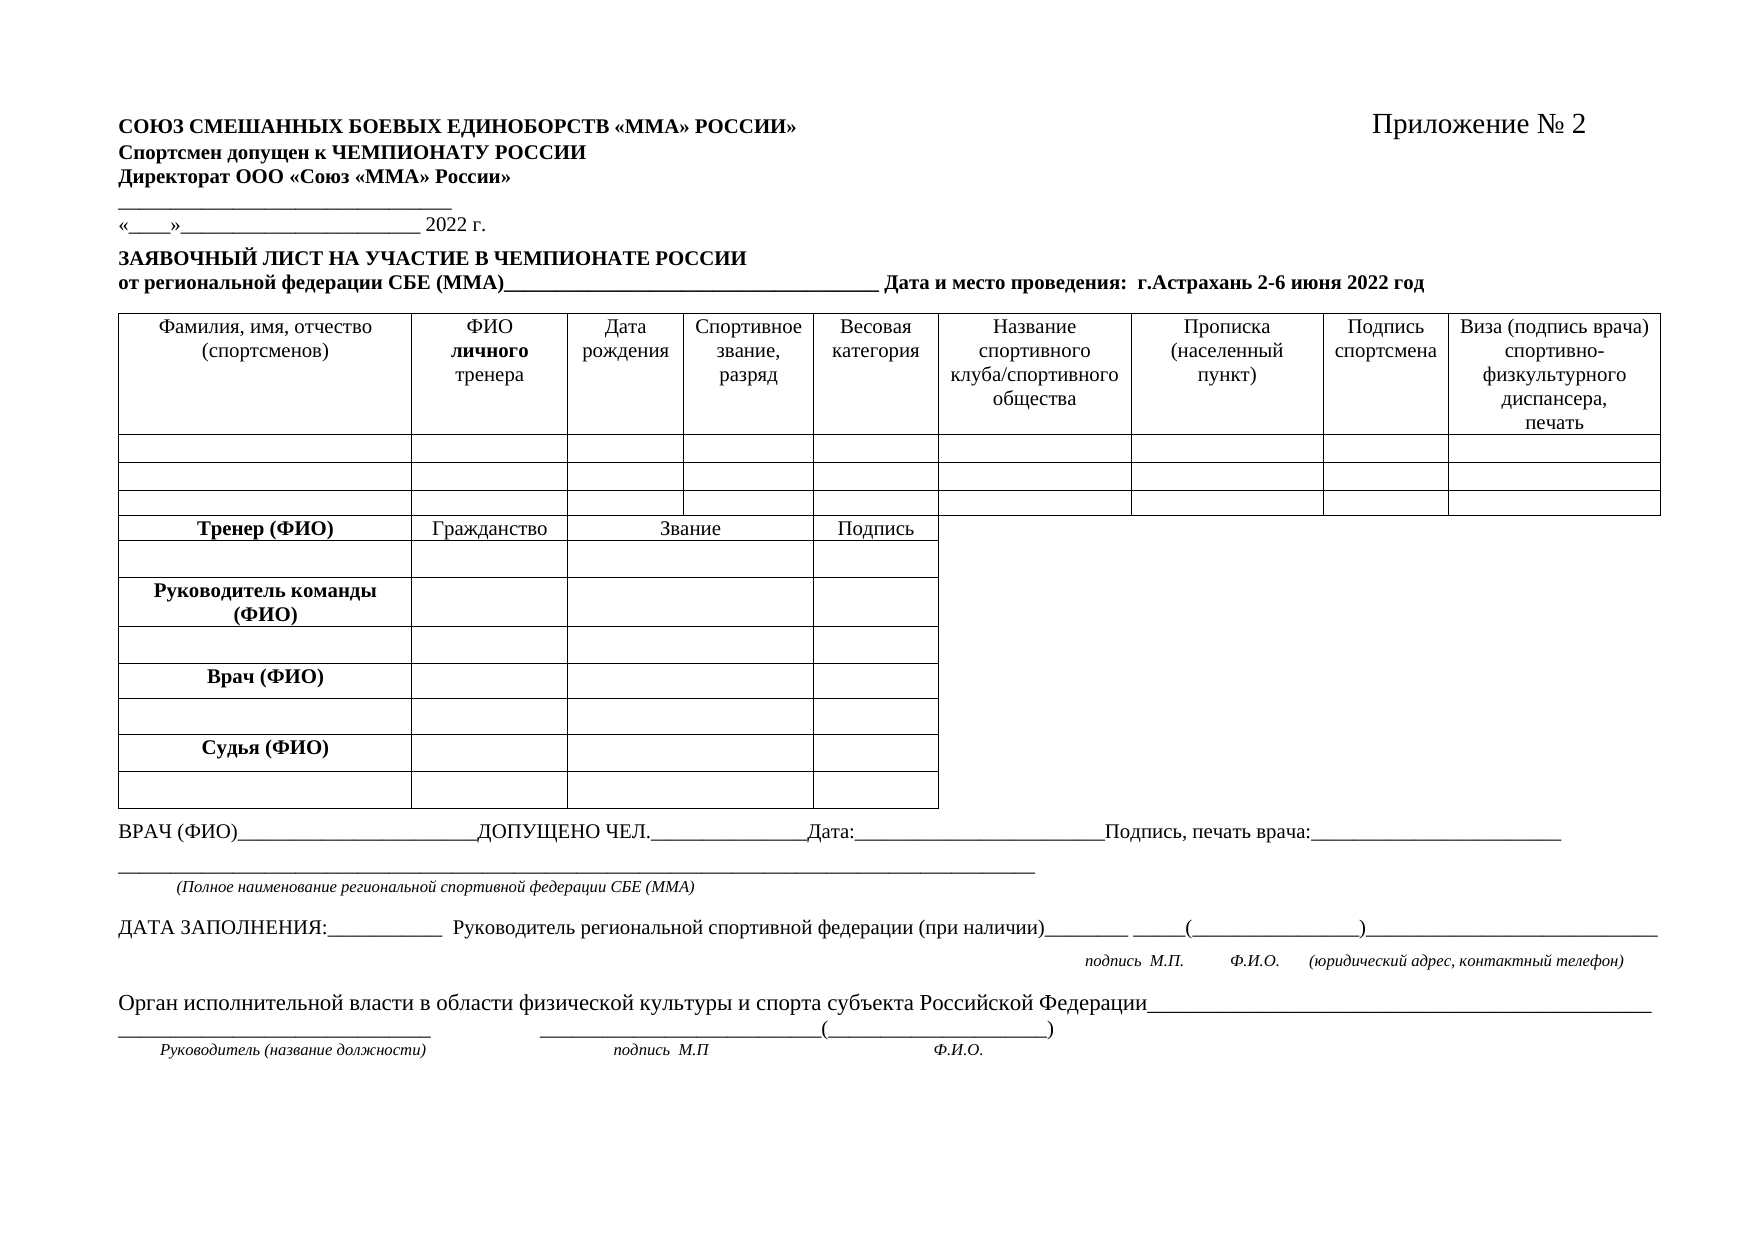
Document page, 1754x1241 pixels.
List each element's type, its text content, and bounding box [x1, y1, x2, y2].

text ________________________________________________________________________________________ [118, 852, 1660, 876]
table_cell [814, 578, 938, 626]
table_cell Руководитель команды (ФИО) [119, 578, 411, 626]
table_header Весовая категория [814, 314, 938, 434]
text ________________________________ [118, 188, 1660, 212]
table_cell [568, 699, 813, 734]
table_cell [1132, 463, 1323, 489]
table_cell [412, 627, 567, 663]
table_header Подпись спортсмена [1324, 314, 1448, 434]
table_cell [1449, 435, 1660, 462]
table_cell [119, 699, 411, 734]
table_header ФИО личного тренера [412, 314, 567, 434]
table_cell [568, 578, 813, 626]
table_cell [119, 491, 411, 515]
table_cell [1132, 491, 1323, 515]
table_cell Подпись [814, 516, 938, 540]
table_cell [939, 491, 1131, 515]
table_cell [814, 435, 938, 462]
text подпись М.П. Ф.И.О. (юридический адрес, контактный телефон) [118, 951, 1660, 970]
table_header Прописка (населенный пункт) [1132, 314, 1323, 434]
table_cell [568, 435, 683, 462]
text ______________________________ ___________________________(_____________________) [118, 1015, 1660, 1039]
table_cell [814, 772, 938, 808]
table_cell [412, 491, 567, 515]
table_cell [814, 463, 938, 489]
table_cell [568, 541, 813, 577]
table_cell [814, 735, 938, 771]
text Директорат ООО «Союз «ММА» России» [118, 164, 1660, 188]
table_header Спортивное звание, разряд [684, 314, 813, 434]
table_cell [568, 491, 683, 515]
table_cell Врач (ФИО) [119, 664, 411, 697]
table_header Виза (подпись врача) спортивно- физкультурного диспансера, печать [1449, 314, 1660, 434]
table_cell Судья (ФИО) [119, 735, 411, 771]
table_cell [684, 491, 813, 515]
table_cell [568, 735, 813, 771]
table_cell [568, 463, 683, 489]
table_cell [568, 627, 813, 663]
table_cell [684, 435, 813, 462]
table_cell [412, 772, 567, 808]
text Руководитель (название должности) подпись М.П Ф.И.О. [118, 1039, 1660, 1059]
table_cell [119, 772, 411, 808]
table_cell [412, 463, 567, 489]
text Орган исполнительной власти в области физической культуры и спорта субъекта Российской Федерации____________________________________________ [118, 989, 1660, 1015]
table_cell [1449, 491, 1660, 515]
table_cell [412, 699, 567, 734]
table_cell [568, 664, 813, 697]
table_cell [412, 578, 567, 626]
table_cell [119, 435, 411, 462]
text ЗАЯВОЧНЫЙ ЛИСТ НА УЧАСТИЕ В ЧЕМПИОНАТЕ РОССИИ [118, 246, 1660, 269]
table_cell [412, 541, 567, 577]
table_cell Тренер (ФИО) [119, 516, 411, 540]
table_cell [119, 463, 411, 489]
table_cell [814, 699, 938, 734]
table_cell Звание [568, 516, 813, 540]
table_header Фамилия, имя, отчество (спортсменов) [119, 314, 411, 434]
text СОЮЗ СМЕШАННЫХ БОЕВЫХ ЕДИНОБОРСТВ «ММА» РОССИИ» Приложение № 2 [118, 108, 1660, 140]
table_cell [684, 463, 813, 489]
table_cell [1324, 491, 1448, 515]
table_cell [568, 772, 813, 808]
text «____»_______________________ 2022 г. [118, 212, 1660, 236]
table_cell [1449, 463, 1660, 489]
table_header Название спортивного клуба/спортивного общества [939, 314, 1131, 434]
table_cell [119, 627, 411, 663]
text ДАТА ЗАПОЛНЕНИЯ:___________ Руководитель региональной спортивной федерации (при наличии)________ _____(________________)____________________________ [118, 915, 1660, 939]
table_cell [814, 664, 938, 697]
table_cell [814, 541, 938, 577]
table_cell [1324, 435, 1448, 462]
text Спортсмен допущен к ЧЕМПИОНАТУ РОССИИ [118, 140, 1660, 164]
text (Полное наименование региональной спортивной федерации СБЕ (ММА) [118, 876, 1660, 896]
table_cell [119, 541, 411, 577]
table_cell Гражданство [412, 516, 567, 540]
table_cell [939, 463, 1131, 489]
table_cell [939, 435, 1131, 462]
table_cell [412, 435, 567, 462]
table_cell [814, 491, 938, 515]
table_cell [412, 735, 567, 771]
table_cell [1324, 463, 1448, 489]
text от региональной федерации СБЕ (ММА)____________________________________ Дата и место проведения: г.Астрахань 2-6 июня 2022 год [118, 269, 1660, 294]
table_cell [814, 627, 938, 663]
table_header Дата рождения [568, 314, 683, 434]
table_cell [1132, 435, 1323, 462]
table_cell [412, 664, 567, 697]
text ВРАЧ (ФИО)_______________________ДОПУЩЕНО ЧЕЛ._______________Дата:________________________Подпись, печать врача:________________________ [118, 819, 1660, 843]
